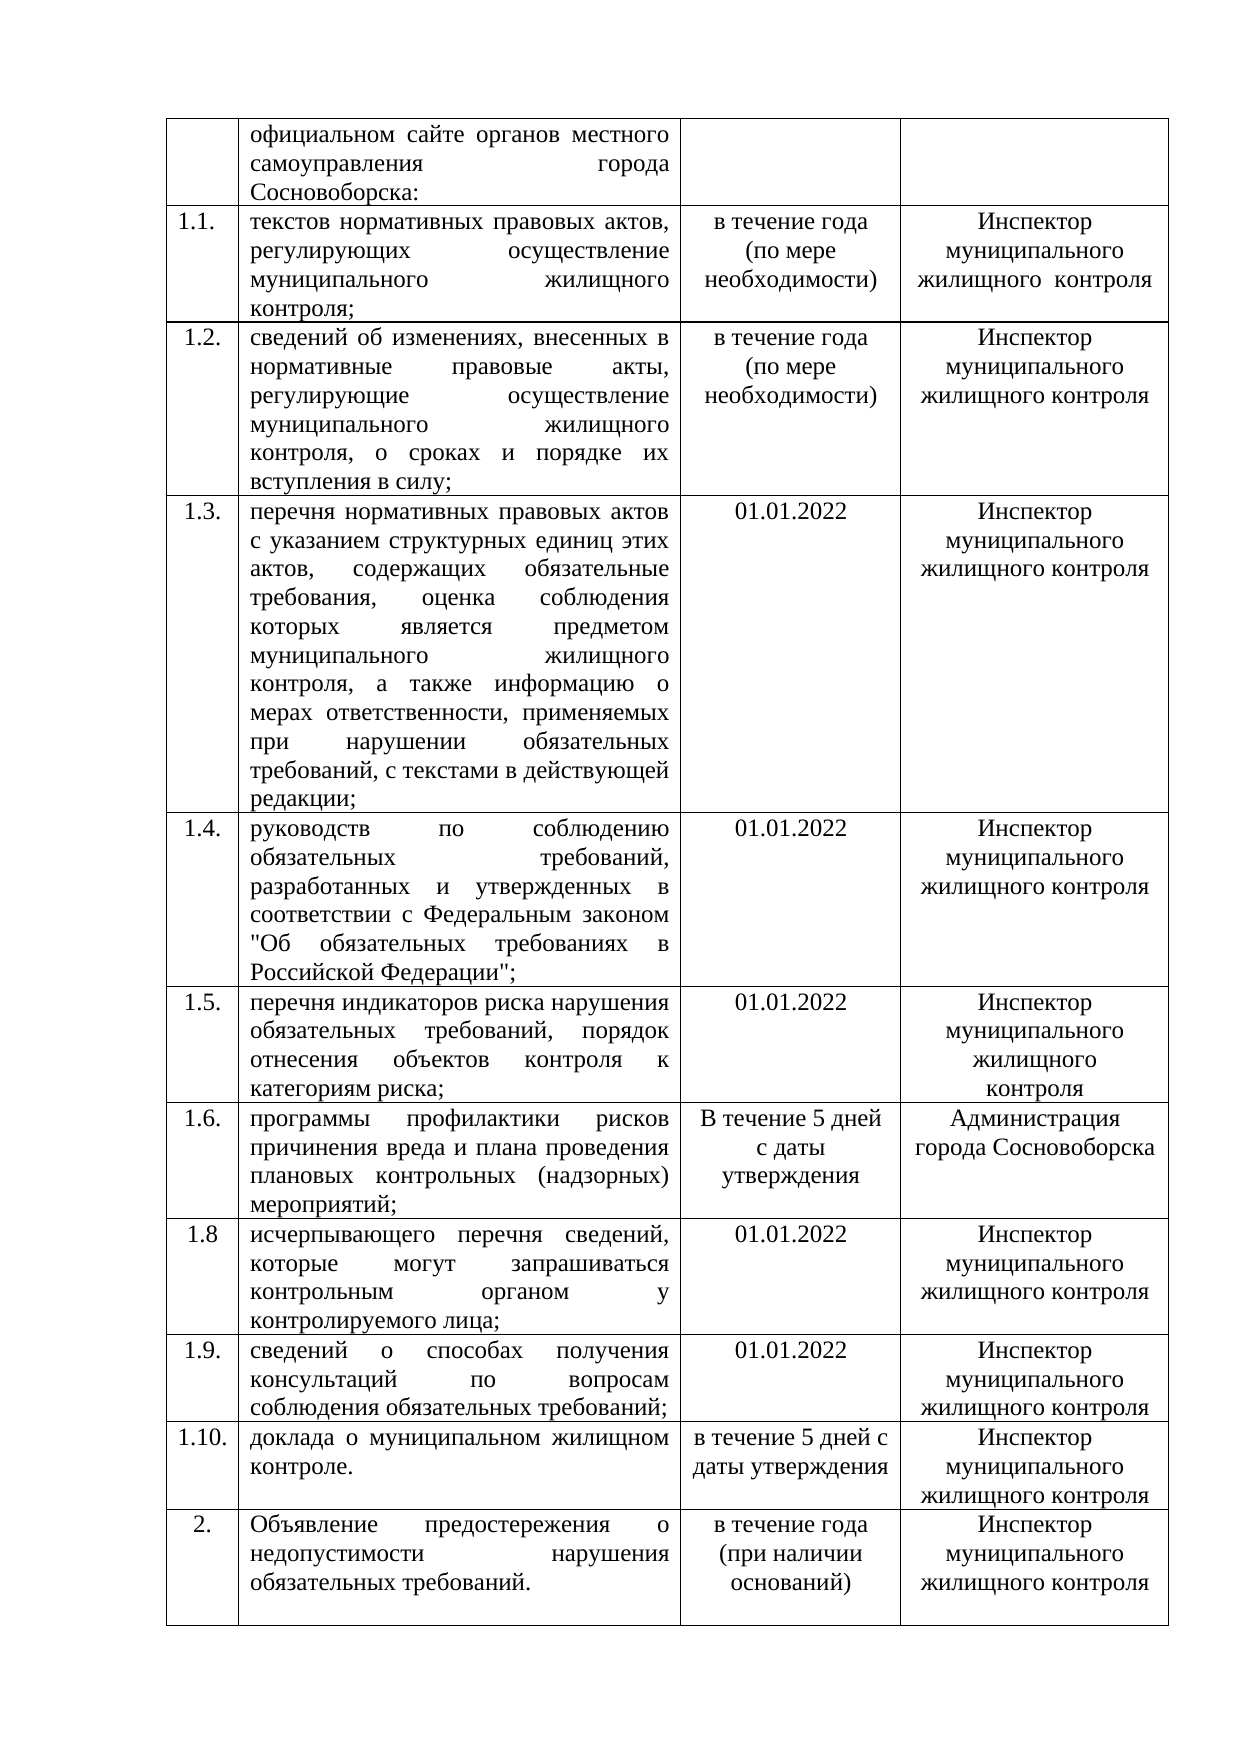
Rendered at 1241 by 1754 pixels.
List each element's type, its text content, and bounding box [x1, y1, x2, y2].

table_cell 01.01.2022 [681, 1335, 900, 1421]
table_cell 01.01.2022 [681, 987, 900, 1102]
table_cell Инспектор муниципального жилищного контроля [901, 323, 1168, 495]
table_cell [239, 119, 680, 205]
table_cell 1.1. [167, 206, 238, 321]
table_cell в течение года (по мере необходимости) [681, 206, 900, 321]
table_cell Администрация города Сосновоборска [901, 1103, 1168, 1218]
table_cell доклада о муниципальном жилищном контроле. [239, 1422, 680, 1508]
table_cell 1.5. [167, 987, 238, 1102]
table_cell сведений об изменениях, внесенных в нормативные правовые акты, регулирующие осуществление муниципального жилищного контроля, о сроках и порядке их вступления в силу; [239, 323, 680, 495]
table_cell Инспектор муниципального жилищного контроля [901, 206, 1168, 321]
table_cell исчерпывающего перечня сведений, которые могут запрашиваться контрольным органом у контролируемого лица; [239, 1219, 680, 1334]
table_cell 2. [167, 1510, 238, 1624]
table_cell 1.2. [167, 323, 238, 495]
table_cell Инспектор муниципального жилищного контроля [901, 496, 1168, 812]
table_cell Объявление предостережения о недопустимости нарушения обязательных требований. [239, 1510, 680, 1624]
table_cell Инспектор муниципального жилищного контроля [901, 1422, 1168, 1508]
table_cell 1.4. [167, 813, 238, 986]
table_cell в течение 5 дней с даты утверждения [681, 1422, 900, 1508]
table_cell текстов нормативных правовых актов, регулирующих осуществление муниципального жилищного контроля; [239, 206, 680, 321]
table_cell Инспектор муниципального жилищного контроля [901, 813, 1168, 986]
table_cell В течение 5 дней с даты утверждения [681, 1103, 900, 1218]
table_cell 1.10. [167, 1422, 238, 1508]
table_cell Инспектор муниципального жилищного контроля [901, 1510, 1168, 1624]
table_cell сведений о способах получения консультаций по вопросам соблюдения обязательных требований; [239, 1335, 680, 1421]
table_cell руководств по соблюдению обязательных требований, разработанных и утвержденных в соответствии с Федеральным законом "Об обязательных требованиях в Российской Федерации"; [239, 813, 680, 986]
table_cell 1. [167, 119, 238, 205]
table_cell 1.6. [167, 1103, 238, 1218]
table_cell Инспектор муниципального жилищного контроля [901, 1335, 1168, 1421]
table_cell 01.01.2022 [681, 813, 900, 986]
table_cell в течение года (по мере необходимости) [681, 323, 900, 495]
table_cell 01.01.2022 [681, 1219, 900, 1334]
table_cell 1.3. [167, 496, 238, 812]
table_cell [901, 119, 1168, 205]
table_cell 1.8 [167, 1219, 238, 1334]
table_cell 1.9. [167, 1335, 238, 1421]
table_cell Инспектор муниципального жилищного контроля [901, 987, 1168, 1102]
table_cell Инспектор муниципального жилищного контроля [901, 1219, 1168, 1334]
table_cell перечня индикаторов риска нарушения обязательных требований, порядок отнесения объектов контроля к категориям риска; [239, 987, 680, 1102]
table_cell программы профилактики рисков причинения вреда и плана проведения плановых контрольных (надзорных) мероприятий; [239, 1103, 680, 1218]
table_cell перечня нормативных правовых актов с указанием структурных единиц этих актов, содержащих обязательные требования, оценка соблюдения которых является предметом муниципального жилищного контроля, а также информацию о мерах ответственности, применяемых при нарушении обязательных требований, с текстами в действующей редакции; [239, 496, 680, 812]
table_cell [681, 119, 900, 205]
table_cell 01.01.2022 [681, 496, 900, 812]
table_cell в течение года (при наличии оснований) [681, 1510, 900, 1624]
